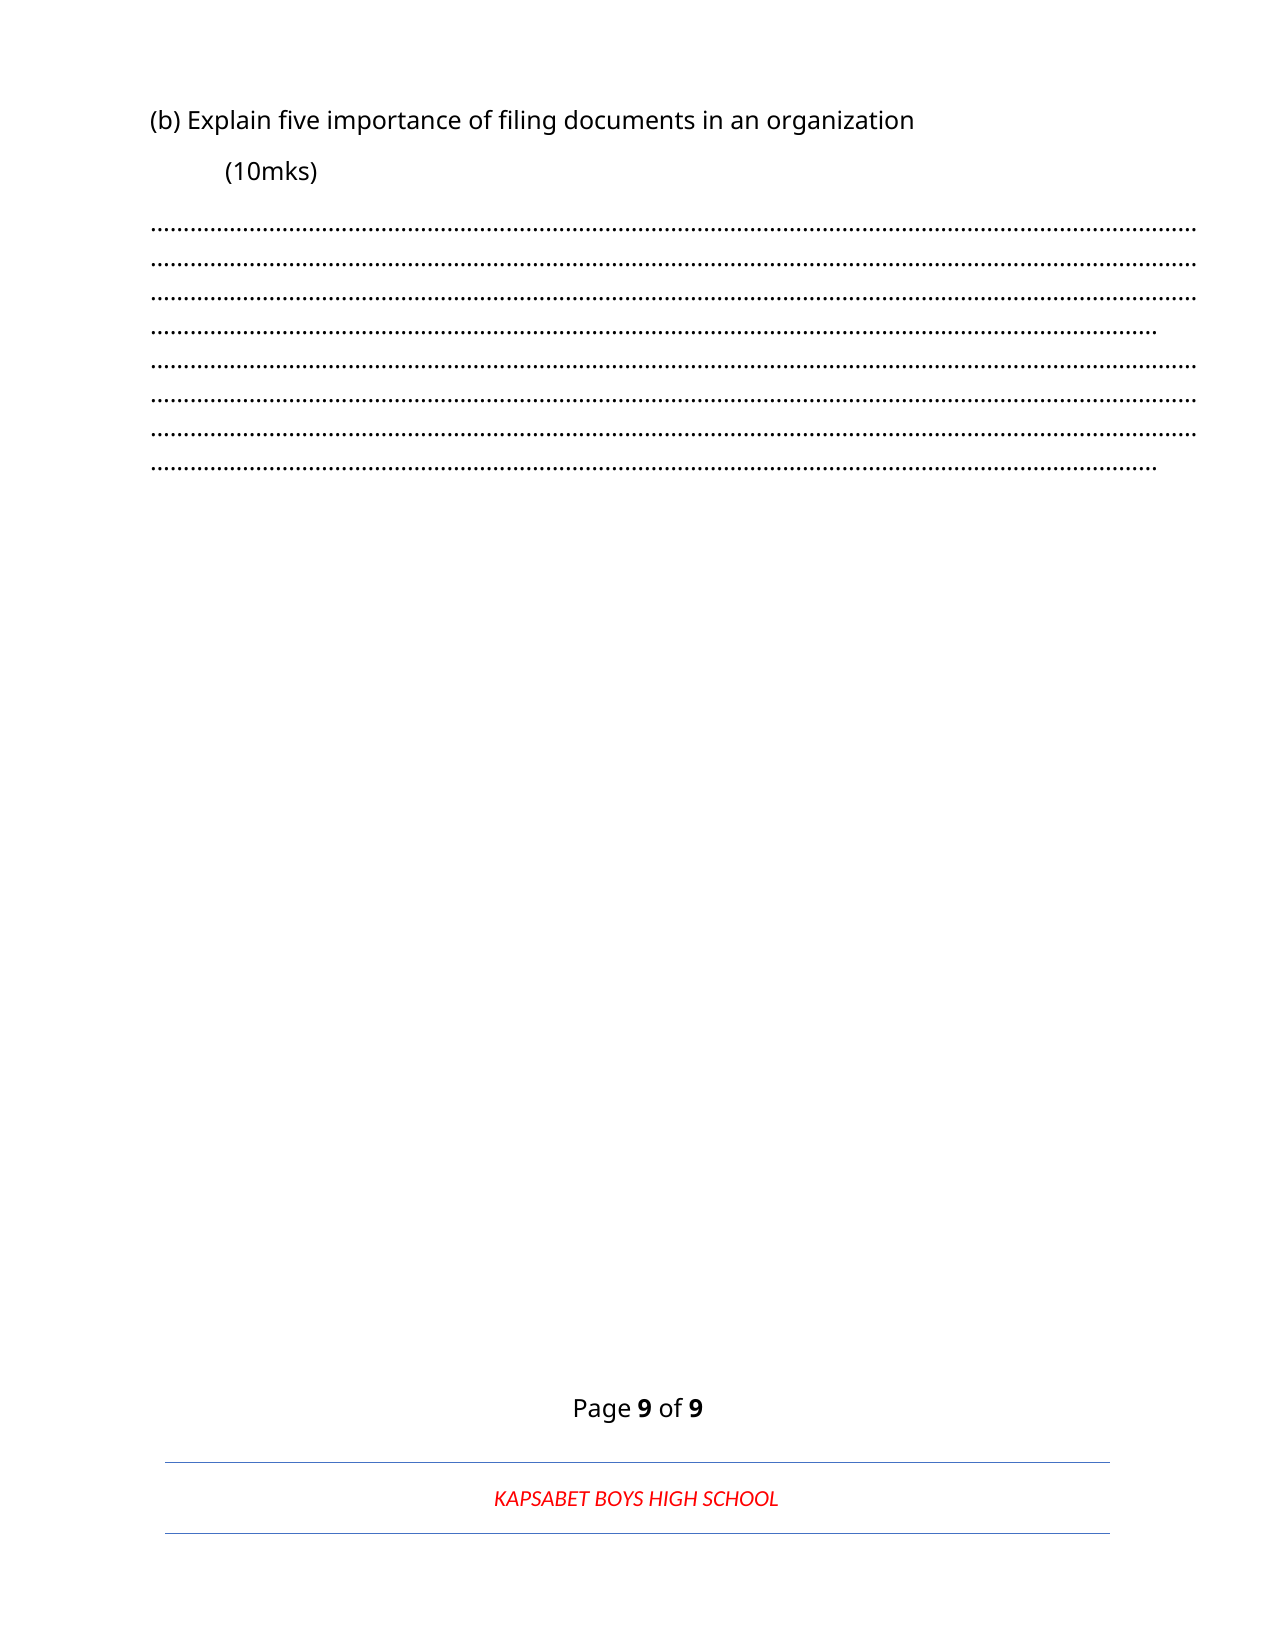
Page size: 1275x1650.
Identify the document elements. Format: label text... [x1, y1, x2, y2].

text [150, 205, 1200, 341]
text (b) Explain five importance of filing documents in an organization (10mks) [150, 103, 1200, 188]
